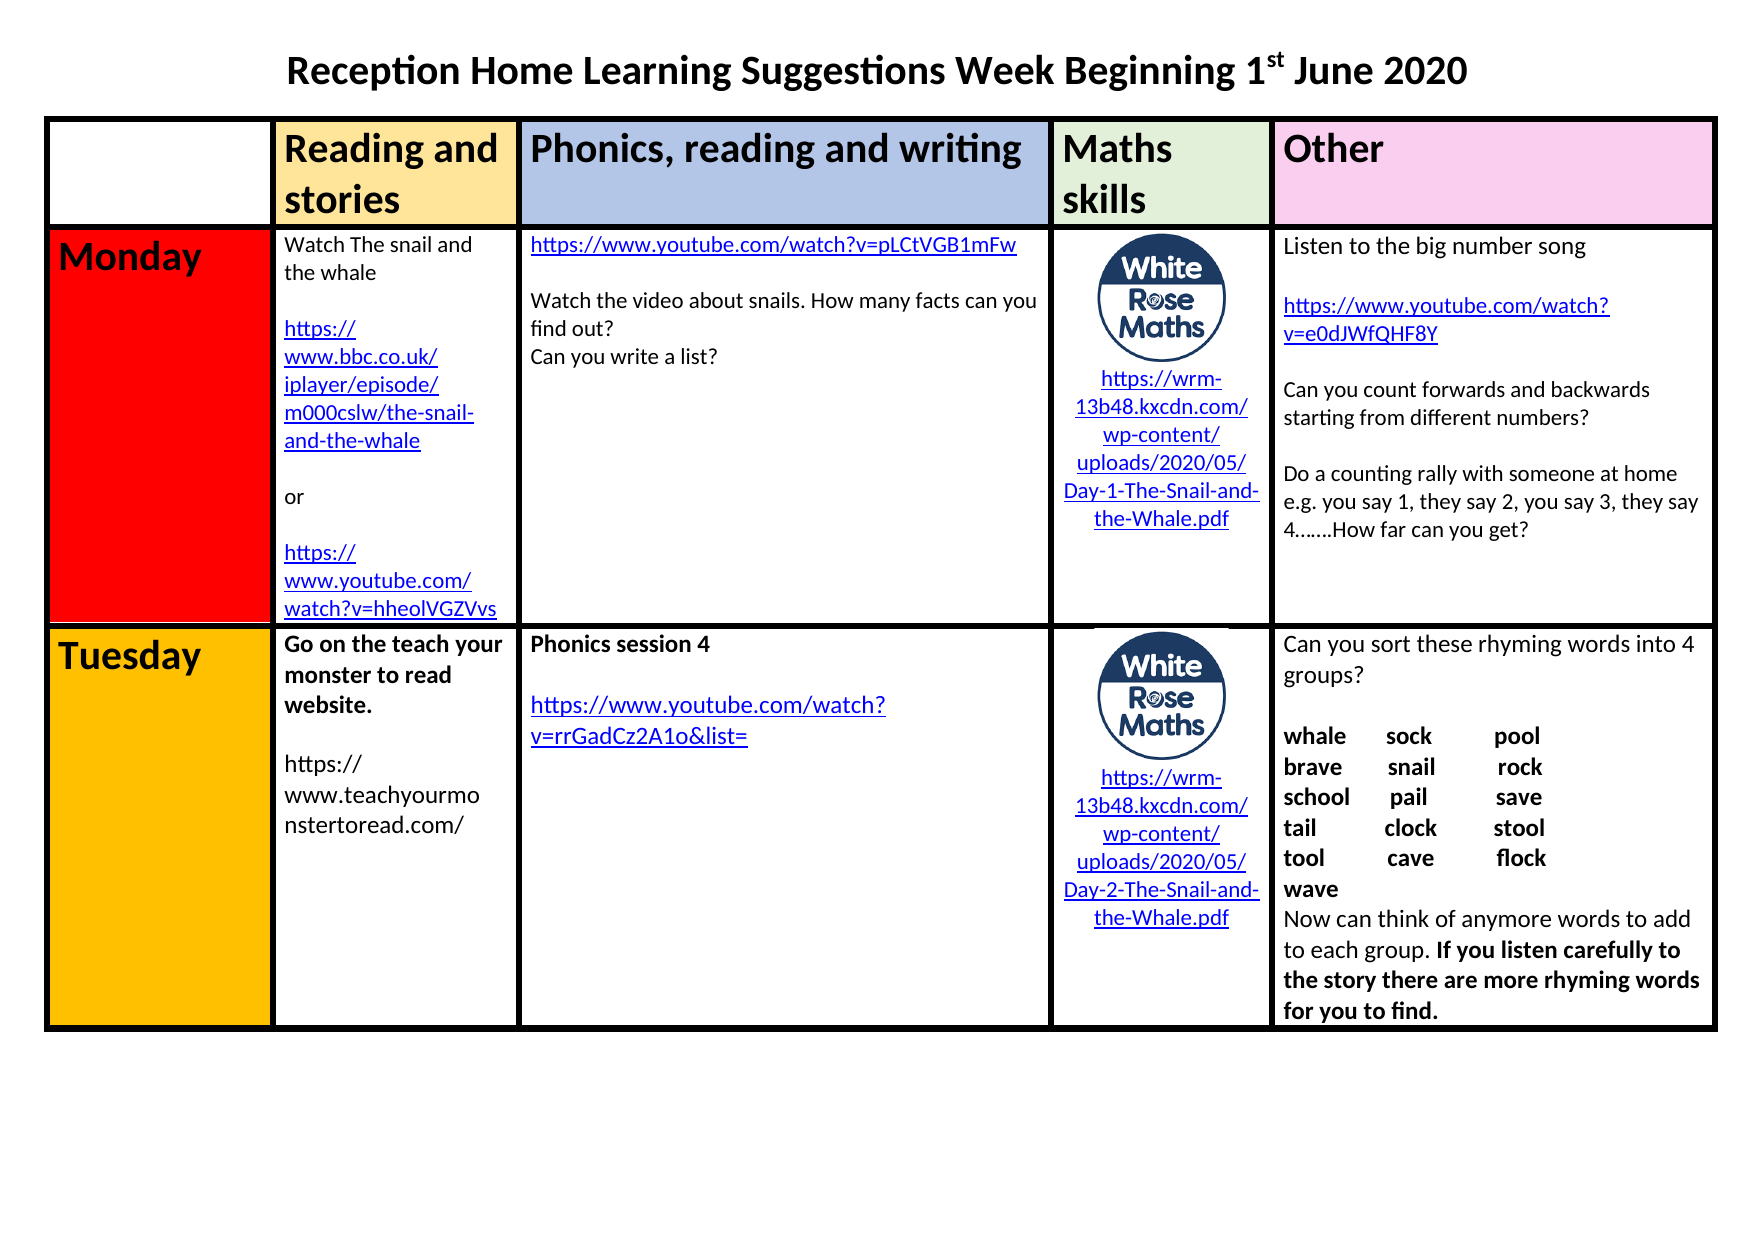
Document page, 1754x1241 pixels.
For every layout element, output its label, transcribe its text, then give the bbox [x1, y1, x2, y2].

text Reception Home Learning Suggestions Week Beginning 1st June 2020 [150, 44, 1604, 95]
table_cell Tuesday [50, 629, 270, 1025]
table_header Phonics, reading and writing [522, 122, 1048, 224]
table_cell Can you sort these rhyming words into 4 groups? whale sock pool brave snail rock school pail save tail clock stool tool cave flock wave Now can think of anymore words to add to each group. If you listen carefully to the story there are more rhyming words for you to find. [1275, 629, 1712, 1025]
table_cell https://www.youtube.com/watch?v=pLCtVGB1mFw Watch the video about snails. How many facts can you find out? Can you write a list? [522, 230, 1048, 622]
table_cell https://wrm-13b48.kxcdn.com/wp-content/uploads/2020/05/Day-1-The-Snail-and-the-Whale.pdf [1054, 230, 1269, 622]
table_cell Watch The snail and the whale https://www.bbc.co.uk/iplayer/episode/m000cslw/the-snail-and-the-whale or https://www.youtube.com/watch?v=hheolVGZVvs [276, 230, 516, 622]
table_header Maths skills [1054, 122, 1269, 224]
table_cell Listen to the big number song https://www.youtube.com/watch?v=e0dJWfQHF8Y Can you count forwards and backwards starting from different numbers? Do a counting rally with someone at home e.g. you say 1, they say 2, you say 3, they say 4…….How far can you get? [1275, 230, 1712, 622]
table_header Other [1275, 122, 1712, 224]
table_cell https://wrm-13b48.kxcdn.com/wp-content/uploads/2020/05/Day-2-The-Snail-and-the-Whale.pdf [1054, 629, 1269, 1025]
picture [1094, 628, 1229, 763]
table_header [50, 122, 270, 224]
table_cell Phonics session 4 https://www.youtube.com/watch?v=rrGadCz2A1o&list= [522, 629, 1048, 1025]
table_cell Go on the teach your monster to read website. https://www.teachyourmo nstertoread.com/ [276, 629, 516, 1025]
table_header Reading and stories [276, 122, 516, 224]
picture [1094, 230, 1229, 365]
table_cell Monday [50, 230, 270, 622]
